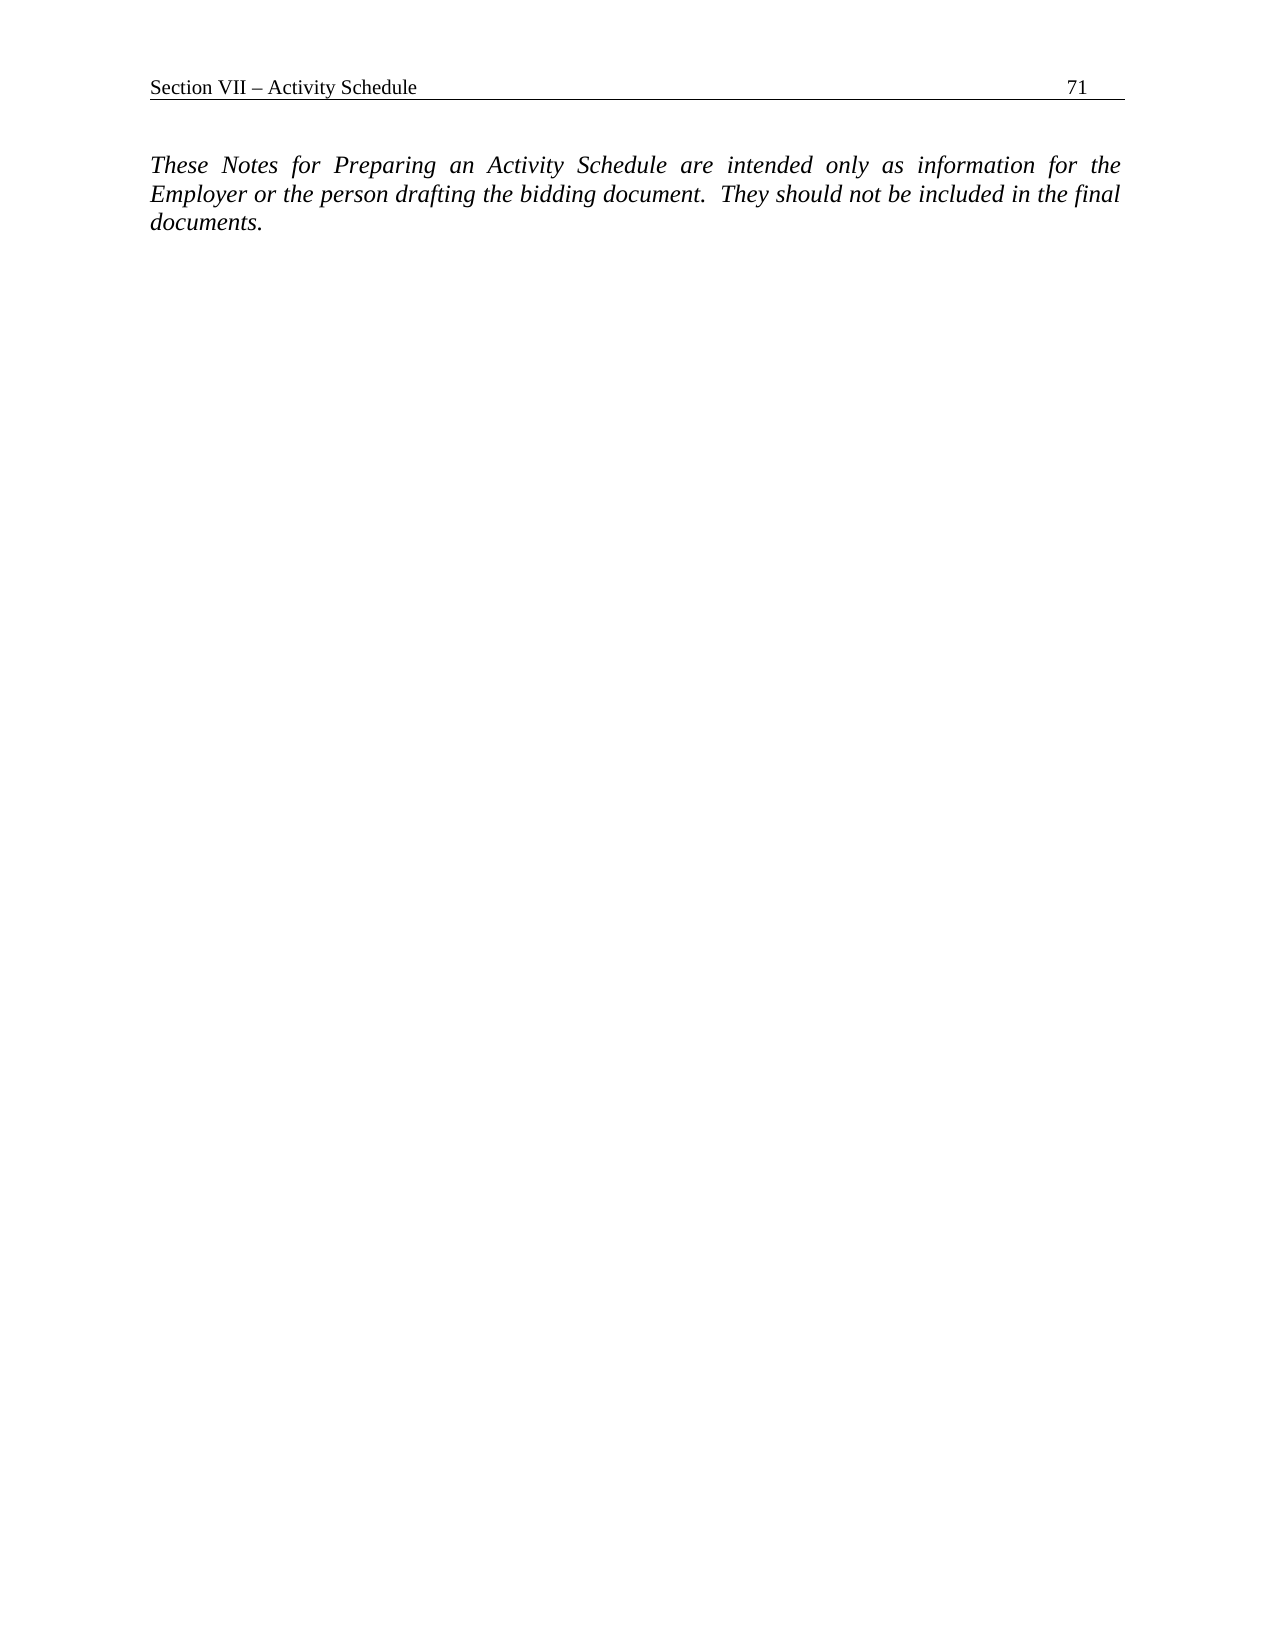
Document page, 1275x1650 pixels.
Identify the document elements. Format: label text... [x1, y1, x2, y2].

text These Notes for Preparing an Activity Schedule are intended only as information for the Employer or the person drafting the bidding document. They should not be included in the final documents. [150, 150, 1125, 236]
